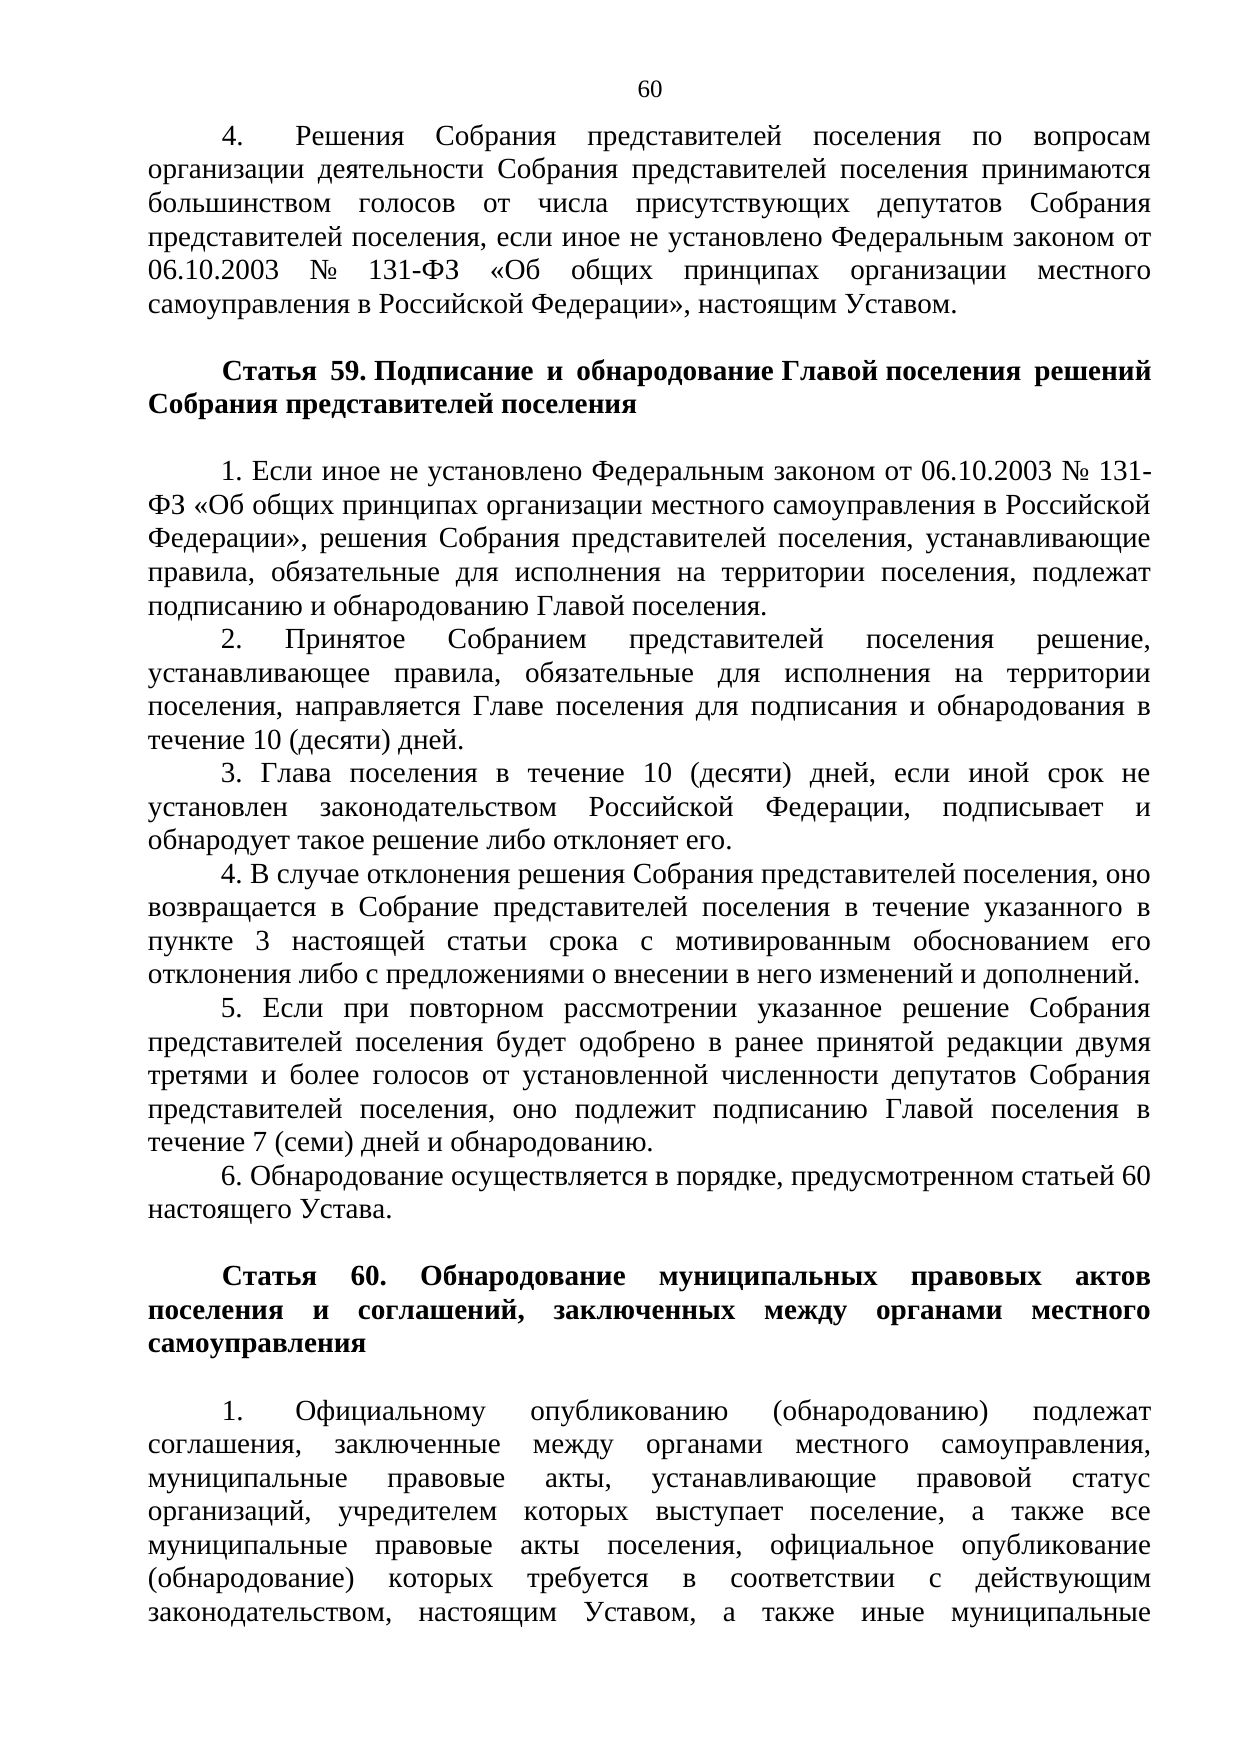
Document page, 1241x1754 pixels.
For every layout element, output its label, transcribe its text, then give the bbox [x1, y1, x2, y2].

text 3. Глава поселения в течение 10 (десяти) дней, если иной срок не установлен законодательством Российской Федерации, подписывает и обнародует такое решение либо отклоняет его. [148, 755, 1152, 856]
text 2. Принятое Собранием представителей поселения решение, устанавливающее правила, обязательные для исполнения на территории поселения, направляется Главе поселения для подписания и обнародования в течение 10 (десяти) дней. [148, 621, 1152, 755]
list Решения Собрания представителей поселения по вопросам организации деятельности Собрания представителей поселения принимаются большинством голосов от числа присутствующих депутатов Собрания представителей поселения, если иное не установлено Федеральным законом от 06.10.2003 № 131-ФЗ «Об общих принципах организации местного самоуправления в Российской Федерации», настоящим Уставом. [148, 118, 1152, 319]
text 6. Обнародование осуществляется в порядке, предусмотренном статьей 60 настоящего Устава. [148, 1158, 1152, 1225]
text 1. Если иное не установлено Федеральным законом от 06.10.2003 № 131-ФЗ «Об общих принципах организации местного самоуправления в Российской Федерации», решения Собрания представителей поселения, устанавливающие правила, обязательные для исполнения на территории поселения, подлежат подписанию и обнародованию Главой поселения. [148, 453, 1152, 621]
text 4. В случае отклонения решения Собрания представителей поселения, оно возвращается в Собрание представителей поселения в течение указанного в пункте 3 настоящей статьи срока с мотивированным обоснованием его отклонения либо с предложениями о внесении в него изменений и дополнений. [148, 856, 1152, 990]
text 5. Если при повторном рассмотрении указанное решение Собрания представителей поселения будет одобрено в ранее принятой редакции двумя третями и более голосов от установленной численности депутатов Собрания представителей поселения, оно подлежит подписанию Главой поселения в течение 7 (семи) дней и обнародованию. [148, 990, 1152, 1158]
text Статья 59. Подписание и обнародование Главой поселения решений Собрания представителей поселения [148, 353, 1152, 420]
text Статья 60. Обнародование муниципальных правовых актов поселения и соглашений, заключенных между органами местного самоуправления [148, 1258, 1152, 1359]
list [148, 1393, 1152, 1627]
